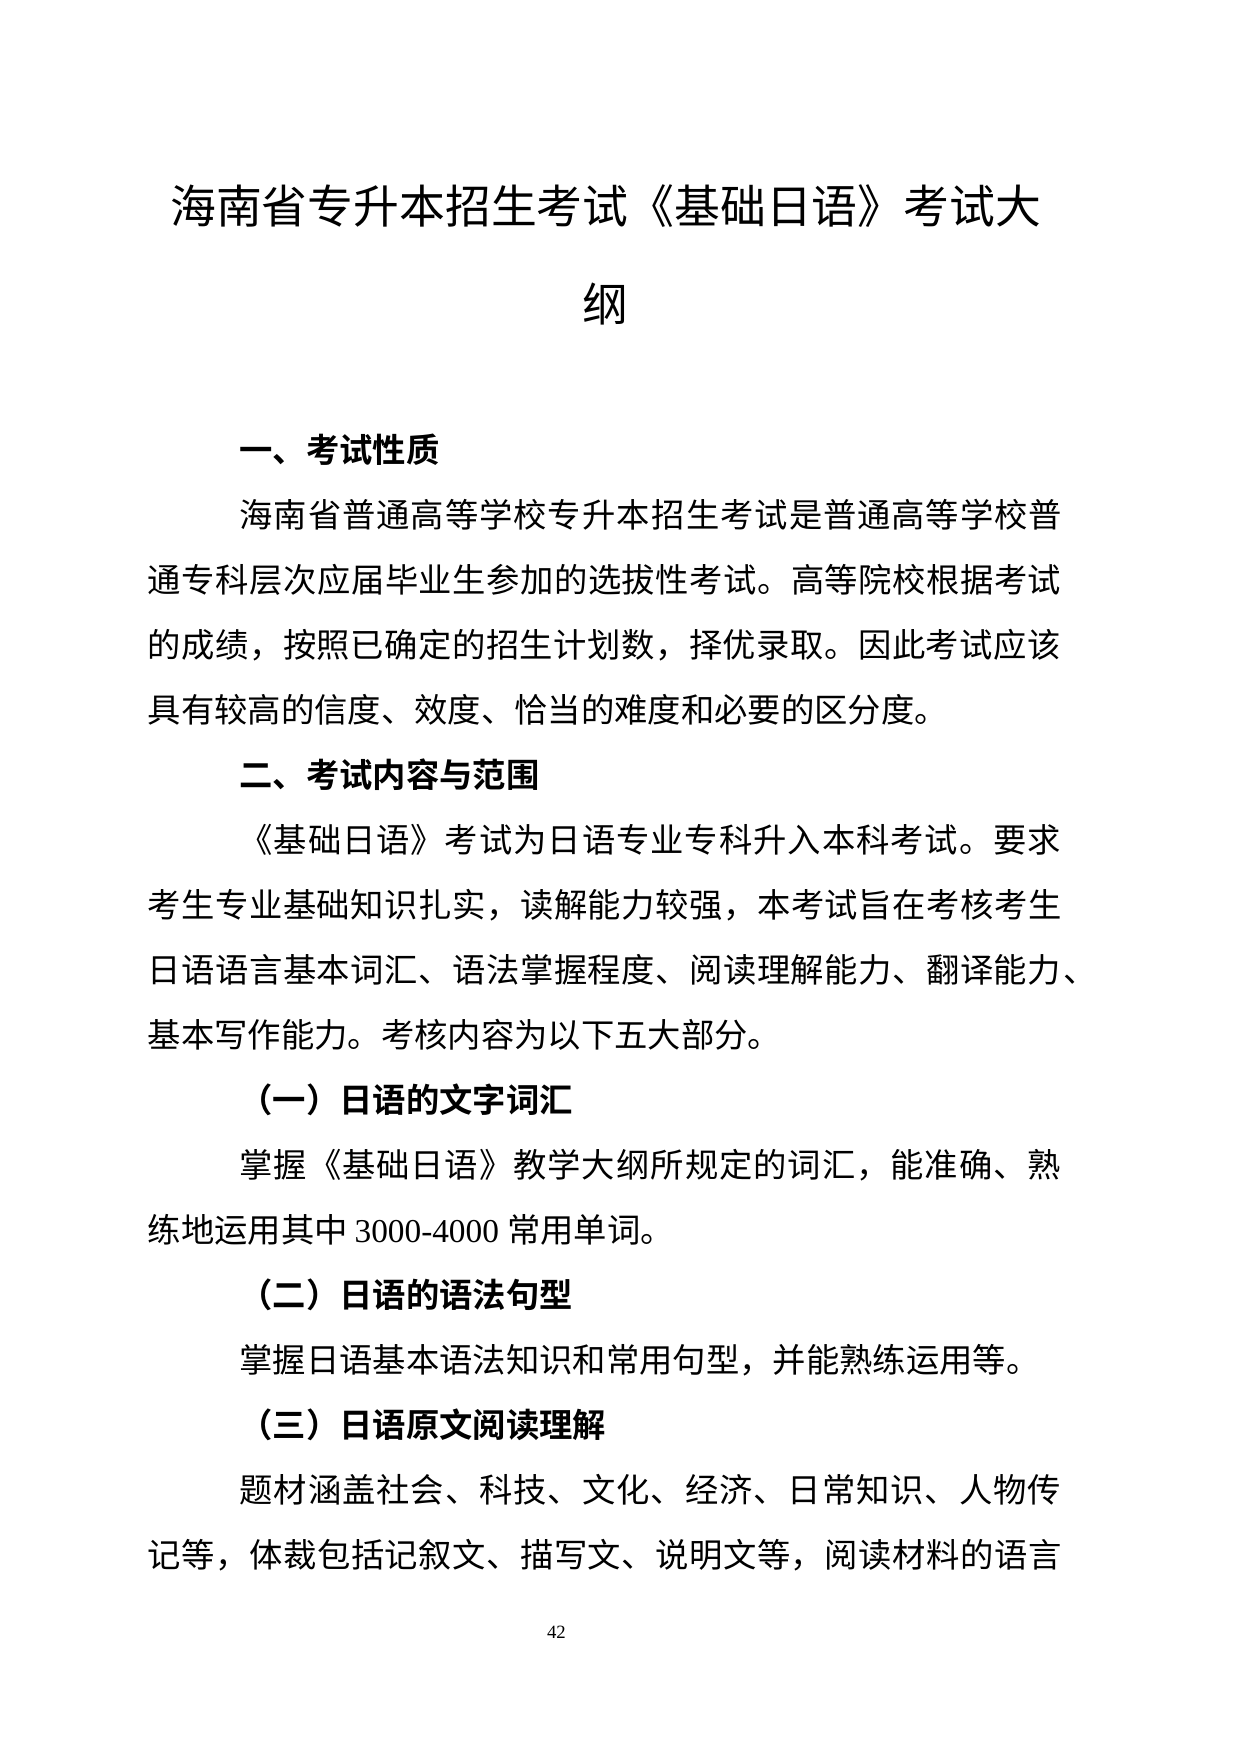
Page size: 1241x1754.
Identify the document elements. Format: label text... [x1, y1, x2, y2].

text 海南省普通高等学校专升本招生考试是普通高等学校普通专科层次应届毕业生参加的选拔性考试。高等院校根据考试的成绩，按照已确定的招生计划数，择优录取。因此考试应该具有较高的信度、效度、恰当的难度和必要的区分度。 [148, 480, 1063, 740]
subtitle 海南省专升本招生考试《基础日语》考试大纲 [148, 155, 1063, 350]
subtitle 一、考试性质 [148, 415, 1063, 480]
subtitle （三）日语原文阅读理解 [148, 1390, 1063, 1455]
text 掌握《基础日语》教学大纲所规定的词汇，能准确、熟练地运用其中3000-4000 常用单词。 [148, 1130, 1063, 1260]
subtitle （一）日语的文字词汇 [148, 1065, 1063, 1130]
subtitle （二）日语的语法句型 [148, 1260, 1063, 1325]
text 《基础日语》考试为日语专业专科升入本科考试。要求考生专业基础知识扎实，读解能力较强，本考试旨在考核考生日语语言基本词汇、语法掌握程度、阅读理解能力、翻译能力、基本写作能力。考核内容为以下五大部分。 [148, 805, 1063, 1065]
text 掌握日语基本语法知识和常用句型，并能熟练运用等。 [148, 1325, 1063, 1390]
subtitle 二、考试内容与范围 [148, 740, 1063, 805]
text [148, 1455, 1063, 1585]
